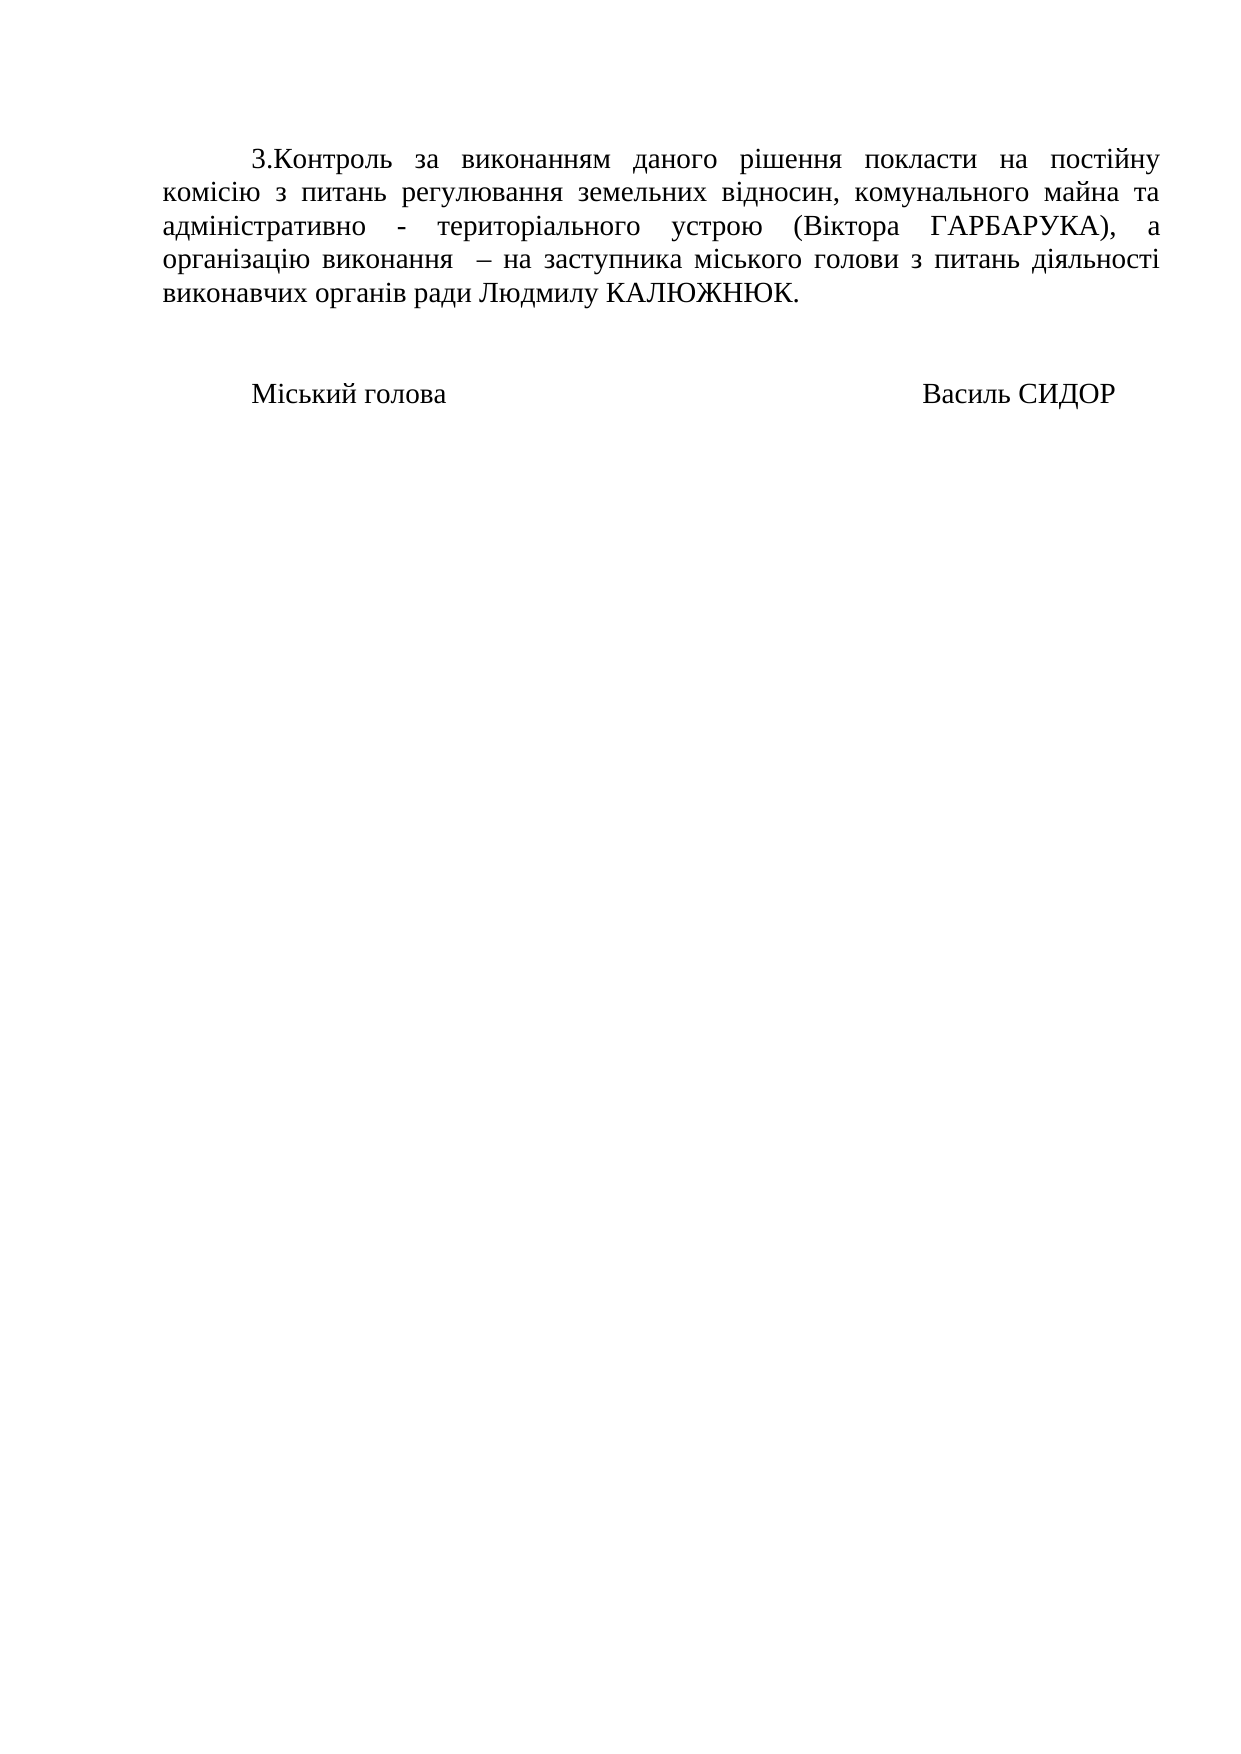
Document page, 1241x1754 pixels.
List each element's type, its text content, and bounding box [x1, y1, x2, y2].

text 3.Контроль за виконанням даного рішення покласти на постійну комісію з питань регулювання земельних відносин, комунального майна та адміністративно - територіального устрою (Віктора ГАРБАРУКА), а організацію виконання – на заступника міського голови з питань діяльності виконавчих органів ради Людмилу КАЛЮЖНЮК. [162, 141, 1161, 309]
text Міський голова Василь СИДОР [162, 376, 1161, 409]
